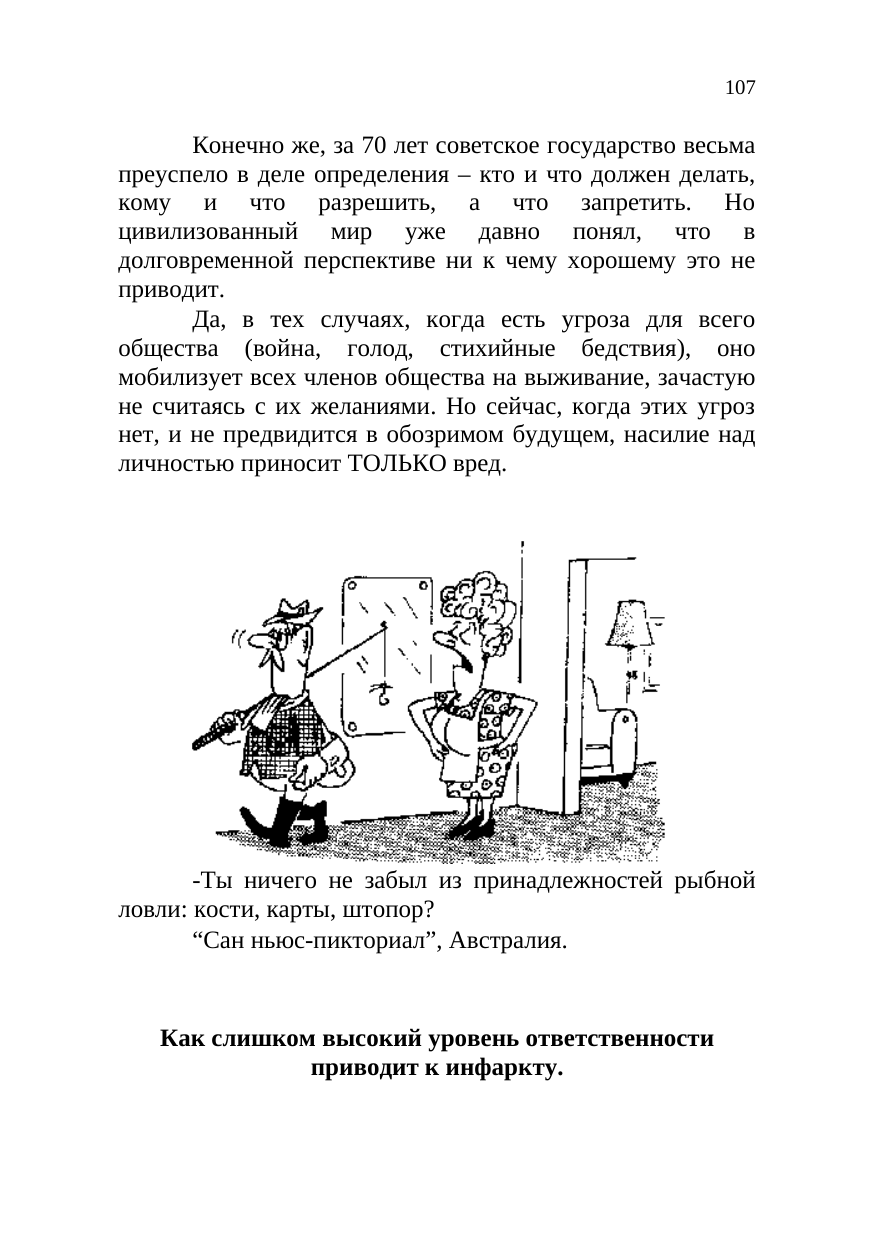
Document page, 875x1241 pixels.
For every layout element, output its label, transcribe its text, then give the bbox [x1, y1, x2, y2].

text “Сан ньюс-пикториал”, Австралия. [118, 925, 756, 954]
text -Ты ничего не забыл из принадлежностей рыбной ловли: кости, карты, штопор? [118, 866, 756, 923]
text Конечно же, за 70 лет советское государство весьма преуспело в деле определения – кто и что должен делать, кому и что разрешить, а что запретить. Но цивилизованный мир уже давно понял, что в долговременной перспективе ни к чему хорошему это не приводит. [118, 130, 756, 302]
text Да, в тех случаях, когда есть угроза для всего общества (война, голод, стихийные бедствия), оно мобилизует всех членов общества на выживание, зачастую не считаясь с их желаниями. Но сейчас, когда этих угроз нет, и не предвидится в обозримом будущем, насилие над личностью приносит ТОЛЬКО вред. [118, 304, 756, 477]
text Как слишком высокий уровень ответственности приводит к инфаркту. [118, 1023, 756, 1081]
picture [192, 540, 665, 864]
